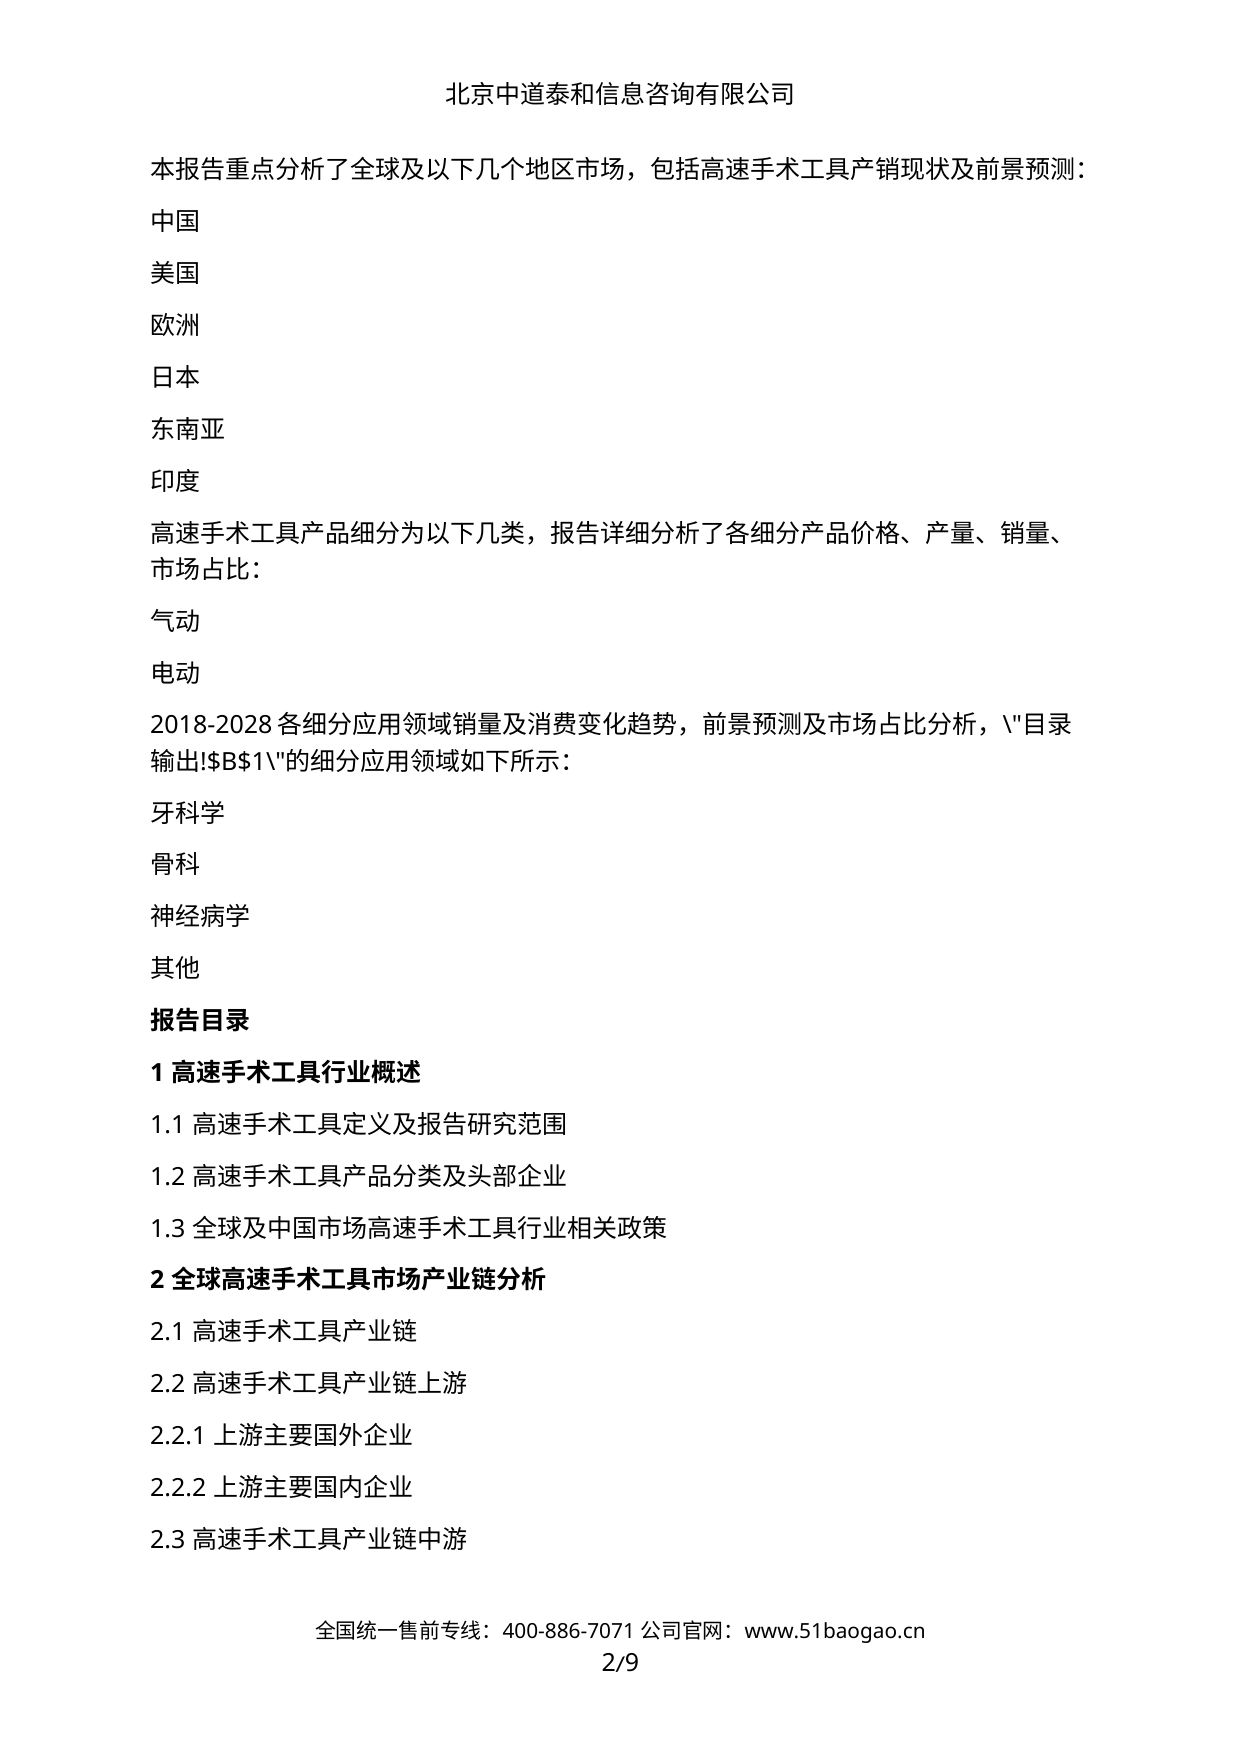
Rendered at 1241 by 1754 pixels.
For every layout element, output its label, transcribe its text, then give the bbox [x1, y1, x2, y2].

text 1.2 高速手术工具产品分类及头部企业 [150, 1156, 1090, 1192]
text 报告目录 [150, 1001, 1090, 1037]
text 2 全球高速手术工具市场产业链分析 [150, 1260, 1090, 1296]
text 印度 [150, 461, 1090, 497]
text 2.2.2 上游主要国内企业 [150, 1467, 1090, 1504]
text 骨科 [150, 845, 1090, 881]
text 2.3 高速手术工具产业链中游 [150, 1519, 1090, 1556]
text 其他 [150, 949, 1090, 985]
text 气动 [150, 601, 1090, 637]
text 日本 [150, 357, 1090, 394]
text 1.3 全球及中国市场高速手术工具行业相关政策 [150, 1208, 1090, 1244]
text 2.2 高速手术工具产业链上游 [150, 1364, 1090, 1400]
text 欧洲 [150, 306, 1090, 342]
text 东南亚 [150, 409, 1090, 446]
text 电动 [150, 653, 1090, 689]
text 2.2.1 上游主要国外企业 [150, 1416, 1090, 1452]
text 牙科学 [150, 793, 1090, 829]
text 1 高速手术工具行业概述 [150, 1052, 1090, 1089]
text 2.1 高速手术工具产业链 [150, 1312, 1090, 1348]
text 本报告重点分析了全球及以下几个地区市场，包括高速手术工具产销现状及前景预测： [150, 150, 1090, 186]
text 神经病学 [150, 897, 1090, 933]
text 中国 [150, 202, 1090, 238]
text 1.1 高速手术工具定义及报告研究范围 [150, 1104, 1090, 1141]
text 高速手术工具产品细分为以下几类，报告详细分析了各细分产品价格、产量、销量、市场占比： [150, 513, 1090, 586]
text 美国 [150, 254, 1090, 290]
text 2018-2028各细分应用领域销量及消费变化趋势，前景预测及市场占比分析，\"目录输出!$B$1\"的细分应用领域如下所示： [150, 705, 1090, 777]
